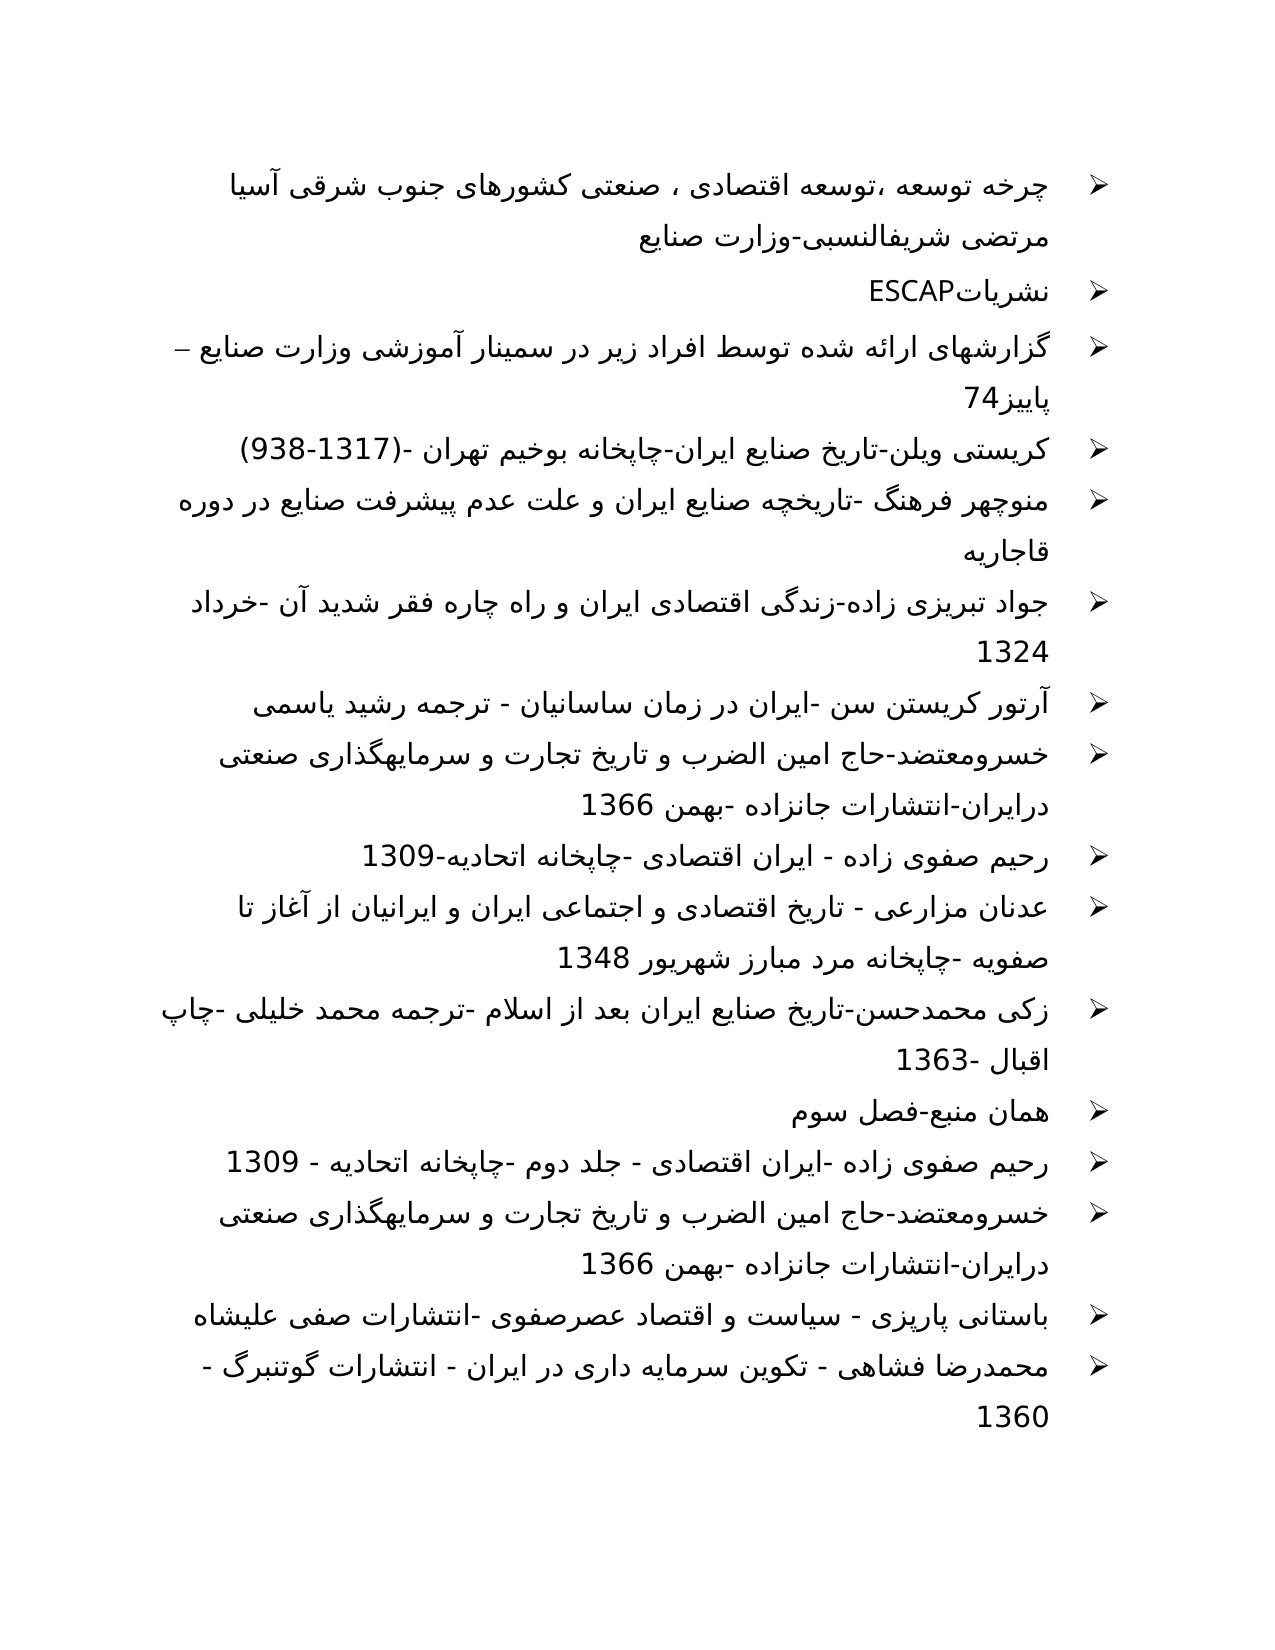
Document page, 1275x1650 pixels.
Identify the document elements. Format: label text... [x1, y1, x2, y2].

list عدنان مزارعی - تاریخ اقتصادی و اجتماعی ایران و ایرانیان از آغاز تا صفویه -چاپخانه مرد مبارز شهریور 1348 [150, 891, 1087, 975]
list خسرومعتضد-حاج امین الضرب و تاریخ تجارت و سرمایهگذاری صنعتی درایران-انتشارات جانزاده -بهمن 1366 [150, 1196, 1087, 1281]
list کریستی ویلن-تاریخ صنایع ایران-چاپخانه بوخیم تهران -(1317-938) [150, 432, 1087, 466]
list منوچهر فرهنگ -تاریخچه صنایع ایران و علت عدم پیشرفت صنایع در دوره قاجاریه [150, 483, 1087, 568]
list رحیم صفوی زاده - ایران اقتصادی -چاپخانه اتحادیه-1309 [150, 839, 1087, 873]
list نشریاتESCAP [150, 271, 1087, 310]
list همان منبع-فصل سوم [150, 1094, 1087, 1128]
list باستانی پارپزی - سیاست و اقتصاد عصرصفوی -انتشارات صفی علیشاه [150, 1298, 1087, 1332]
list آرتور کریستن سن -ایران در زمان ساسانیان - ترجمه رشید یاسمی [150, 687, 1087, 721]
list محمدرضا فشاهی - تکوین سرمایه داری در ایران - انتشارات گوتنبرگ -1360 [150, 1349, 1087, 1434]
list خسرومعتضد-حاج امین الضرب و تاریخ تجارت و سرمایهگذاری صنعتی درایران-انتشارات جانزاده -بهمن 1366 [150, 738, 1087, 823]
list گزارشهای ارائه شده توسط افراد زیر در سمینار آموزشی وزارت صنایع – پاییز74 [150, 330, 1087, 415]
list رحیم صفوی زاده -ایران اقتصادی - جلد دوم -چاپخانه اتحادیه - 1309 [150, 1145, 1087, 1179]
list چرخه توسعه ،توسعه اقتصادی ، صنعتی کشورهای جنوب شرقی آسیا مرتضی شریفالنسبی-وزارت صنایع [150, 169, 1087, 253]
list زکی محمدحسن-تاریخ صنایع ایران بعد از اسلام -ترجمه محمد خلیلی -چاپ اقبال -1363 [150, 992, 1087, 1077]
list جواد تبریزی زاده-زندگی اقتصادی ایران و راه چاره فقر شدید آن -خرداد 1324 [150, 585, 1087, 670]
